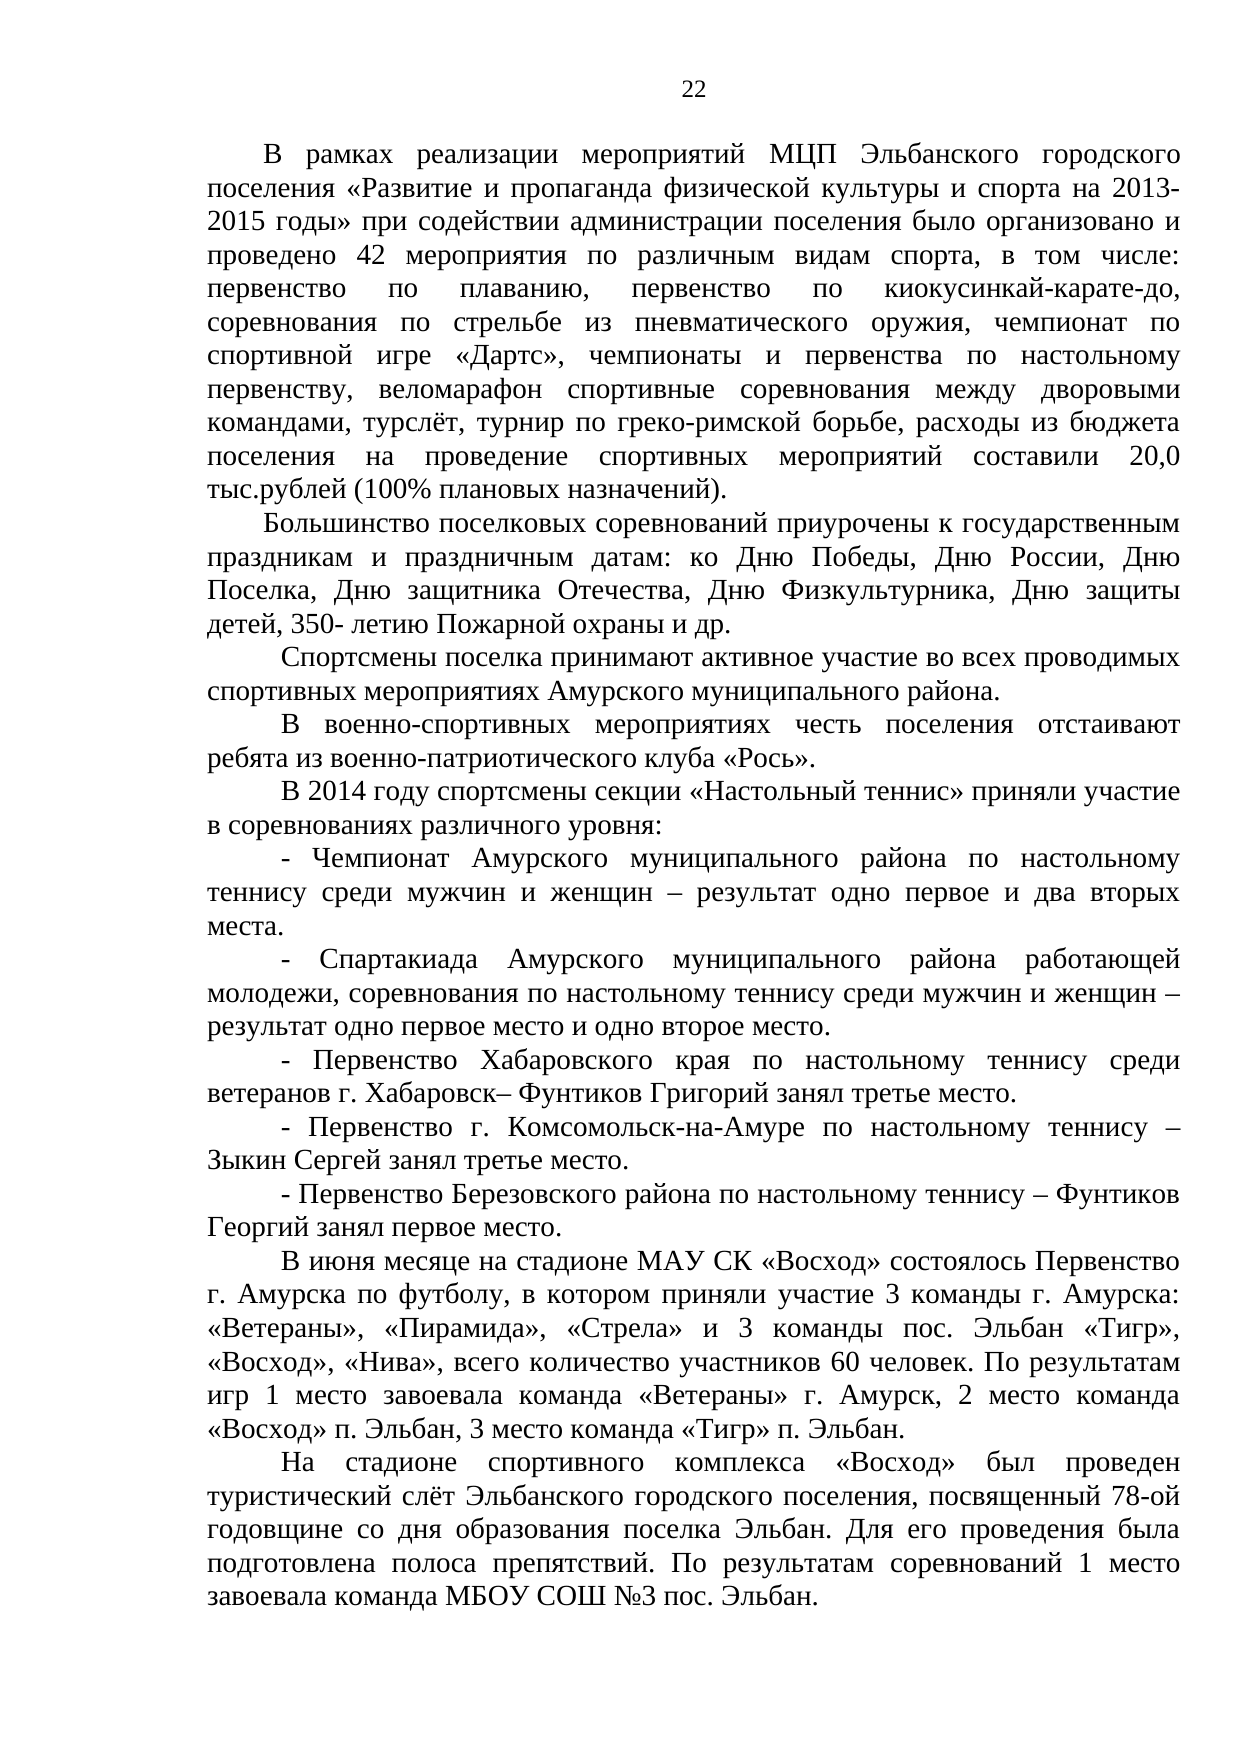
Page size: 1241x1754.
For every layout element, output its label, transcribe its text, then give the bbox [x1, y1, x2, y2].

text В рамках реализации мероприятий МЦП Эльбанского городского поселения «Развитие и пропаганда физической культуры и спорта на 2013-2015 годы» при содействии администрации поселения было организовано и проведено 42 мероприятия по различным видам спорта, в том числе: первенство по плаванию, первенство по киокусинкай-карате-до, соревнования по стрельбе из пневматического оружия, чемпионат по спортивной игре «Дартс», чемпионаты и первенства по настольному первенству, веломарафон спортивные соревнования между дворовыми командами, турслёт, турнир по греко-римской борьбе, расходы из бюджета поселения на проведение спортивных мероприятий составили 20,0 тыс.рублей (100% плановых назначений). [207, 136, 1181, 505]
text Большинство поселковых соревнований приурочены к государственным праздникам и праздничным датам: ко Дню Победы, Дню России, Дню Поселка, Дню защитника Отечества, Дню Физкультурника, Дню защиты детей, 350- летию Пожарной охраны и др. [207, 505, 1181, 639]
text - Спартакиада Амурского муниципального района работающей молодежи, соревнования по настольному теннису среди мужчин и женщин – результат одно первое место и одно второе место. [207, 941, 1181, 1042]
text - Первенство г. Комсомольск-на-Амуре по настольному теннису – Зыкин Сергей занял третье место. [207, 1109, 1181, 1176]
text - Первенство Березовского района по настольному теннису – Фунтиков Георгий занял первое место. [207, 1176, 1181, 1243]
text - Первенство Хабаровского края по настольному теннису среди ветеранов г. Хабаровск– Фунтиков Григорий занял третье место. [207, 1042, 1181, 1109]
text - Чемпионат Амурского муниципального района по настольному теннису среди мужчин и женщин – результат одно первое и два вторых места. [207, 841, 1181, 941]
text В 2014 году спортсмены секции «Настольный теннис» приняли участие в соревнованиях различного уровня: [207, 773, 1181, 841]
text Спортсмены поселка принимают активное участие во всех проводимых спортивных мероприятиях Амурского муниципального района. [207, 639, 1181, 706]
text В военно-спортивных мероприятиях честь поселения отстаивают ребята из военно-патриотического клуба «Рось». [207, 706, 1181, 773]
text В июня месяце на стадионе МАУ СК «Восход» состоялось Первенство г. Амурска по футболу, в котором приняли участие 3 команды г. Амурска: «Ветераны», «Пирамида», «Стрела» и 3 команды пос. Эльбан «Тигр», «Восход», «Нива», всего количество участников 60 человек. По результатам игр 1 место завоевала команда «Ветераны» г. Амурск, 2 место команда «Восход» п. Эльбан, 3 место команда «Тигр» п. Эльбан. [207, 1243, 1181, 1444]
text На стадионе спортивного комплекса «Восход» был проведен туристический слёт Эльбанского городского поселения, посвященный 78-ой годовщине со дня образования поселка Эльбан. Для его проведения была подготовлена полоса препятствий. По результатам соревнований 1 место завоевала команда МБОУ СОШ №3 пос. Эльбан. [207, 1444, 1181, 1612]
